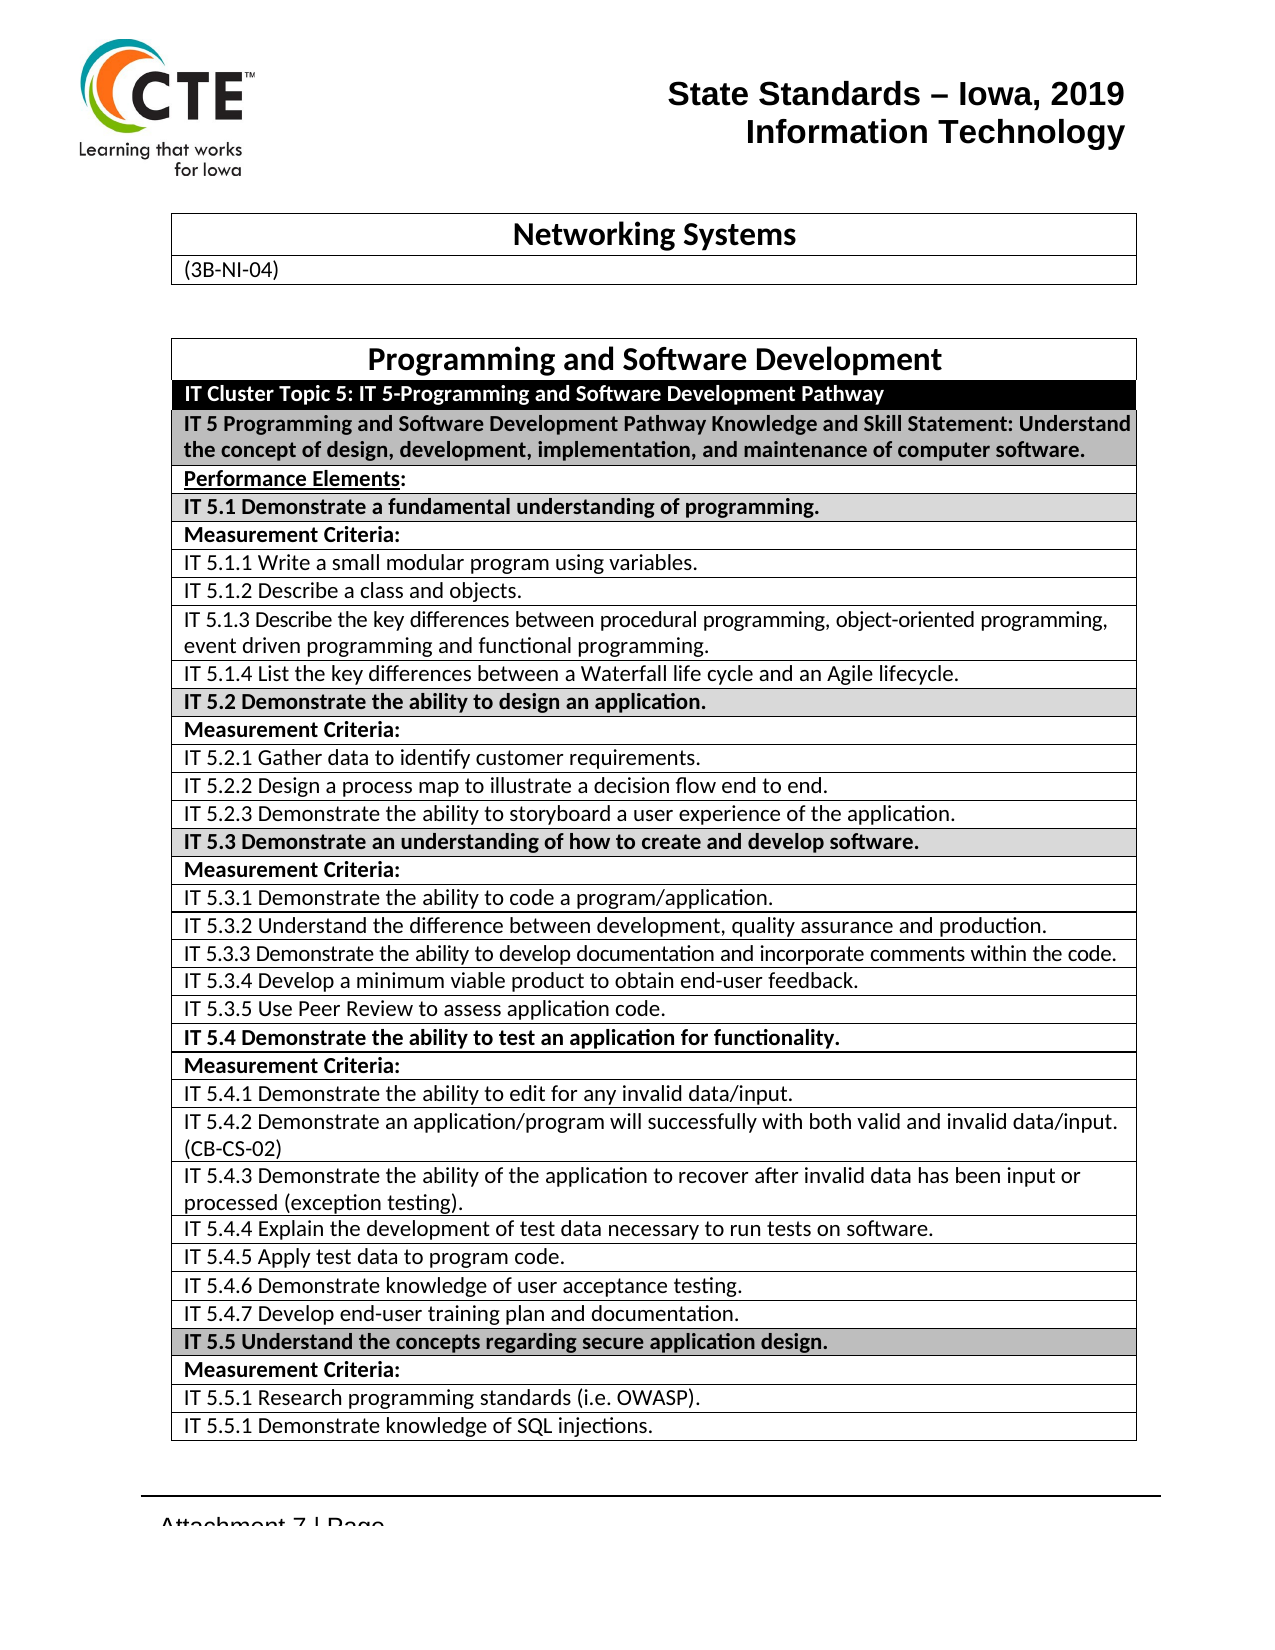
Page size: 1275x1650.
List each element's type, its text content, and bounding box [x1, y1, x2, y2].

table_cell Measurement Criteria: [172, 857, 1136, 883]
table_cell IT 5.4.7 Develop end-user training plan and documentation. [172, 1301, 1136, 1327]
table_cell IT 5.4.4 Explain the development of test data necessary to run tests on software. [172, 1216, 1136, 1243]
table_cell IT 5.4.3 Demonstrate the ability of the application to recover after invalid data has been input or processed (exception testing). [172, 1162, 1136, 1215]
table_cell IT 5.4.2 Demonstrate an application/program will successfully with both valid and invalid data/input. (CB-CS-02) [172, 1108, 1136, 1161]
table_cell IT Cluster Topic 5: IT 5-Programming and Software Development Pathway [172, 380, 1136, 410]
table_cell IT 5.3.2 Understand the difference between development, quality assurance and production. [172, 913, 1136, 939]
table_cell IT 5.4.5 Apply test data to program code. [172, 1244, 1136, 1271]
table_cell IT 5.4.1 Demonstrate the ability to edit for any invalid data/input. [172, 1080, 1136, 1107]
table_cell IT 5.3.5 Use Peer Review to assess application code. [172, 996, 1136, 1023]
table_cell IT 5.3 Demonstrate an understanding of how to create and develop software. [172, 829, 1136, 856]
table_cell IT 5.3.4 Develop a minimum viable product to obtain end-user feedback. [172, 968, 1136, 995]
table_cell IT 5.3.3 Demonstrate the ability to develop documentation and incorporate comments within the code. [172, 940, 1136, 967]
table_cell IT 5.5.1 Demonstrate knowledge of SQL injections. [172, 1413, 1136, 1440]
table_cell IT 5.1.3 Describe the key differences between procedural programming, object-oriented programming, event driven programming and functional programming. [172, 606, 1136, 660]
table_header Networking Systems [172, 214, 1136, 254]
table_cell IT 5.2.2 Design a process map to illustrate a decision flow end to end. [172, 773, 1136, 800]
table_cell Measurement Criteria: [172, 717, 1136, 744]
table_cell IT 5.1.1 Write a small modular program using variables. [172, 550, 1136, 577]
table_cell IT 5.1.4 List the key differences between a Waterfall life cycle and an Agile lifecycle. [172, 661, 1136, 688]
table_cell IT 5.1 Demonstrate a fundamental understanding of programming. [172, 494, 1136, 521]
table_cell Measurement Criteria: [172, 1053, 1136, 1079]
table_cell IT 5.1.2 Describe a class and objects. [172, 578, 1136, 605]
table_cell IT 5.4 Demonstrate the ability to test an application for functionality. [172, 1024, 1136, 1051]
table_cell Measurement Criteria: [172, 522, 1136, 549]
table_cell (3B-NI-04) [172, 256, 1136, 284]
table_cell IT 5.5.1 Research programming standards (i.e. OWASP). [172, 1385, 1136, 1412]
table_cell IT 5.4.6 Demonstrate knowledge of user acceptance testing. [172, 1272, 1136, 1299]
picture [79, 39, 255, 176]
table_cell IT 5.5 Understand the concepts regarding secure application design. [172, 1329, 1136, 1355]
table_cell IT 5.2.3 Demonstrate the ability to storyboard a user experience of the application. [172, 801, 1136, 828]
table_header Programming and Software Development [172, 339, 1136, 380]
table_cell Performance Elements: [172, 466, 1136, 492]
table_cell IT 5.2 Demonstrate the ability to design an application. [172, 689, 1136, 716]
table_cell Measurement Criteria: [172, 1356, 1136, 1384]
table_cell IT 5 Programming and Software Development Pathway Knowledge and Skill Statement: Understand the concept of design, development, implementation, and maintenance of computer software. [172, 410, 1136, 465]
table_cell IT 5.3.1 Demonstrate the ability to code a program/application. [172, 885, 1136, 911]
table_cell IT 5.2.1 Gather data to identify customer requirements. [172, 745, 1136, 772]
